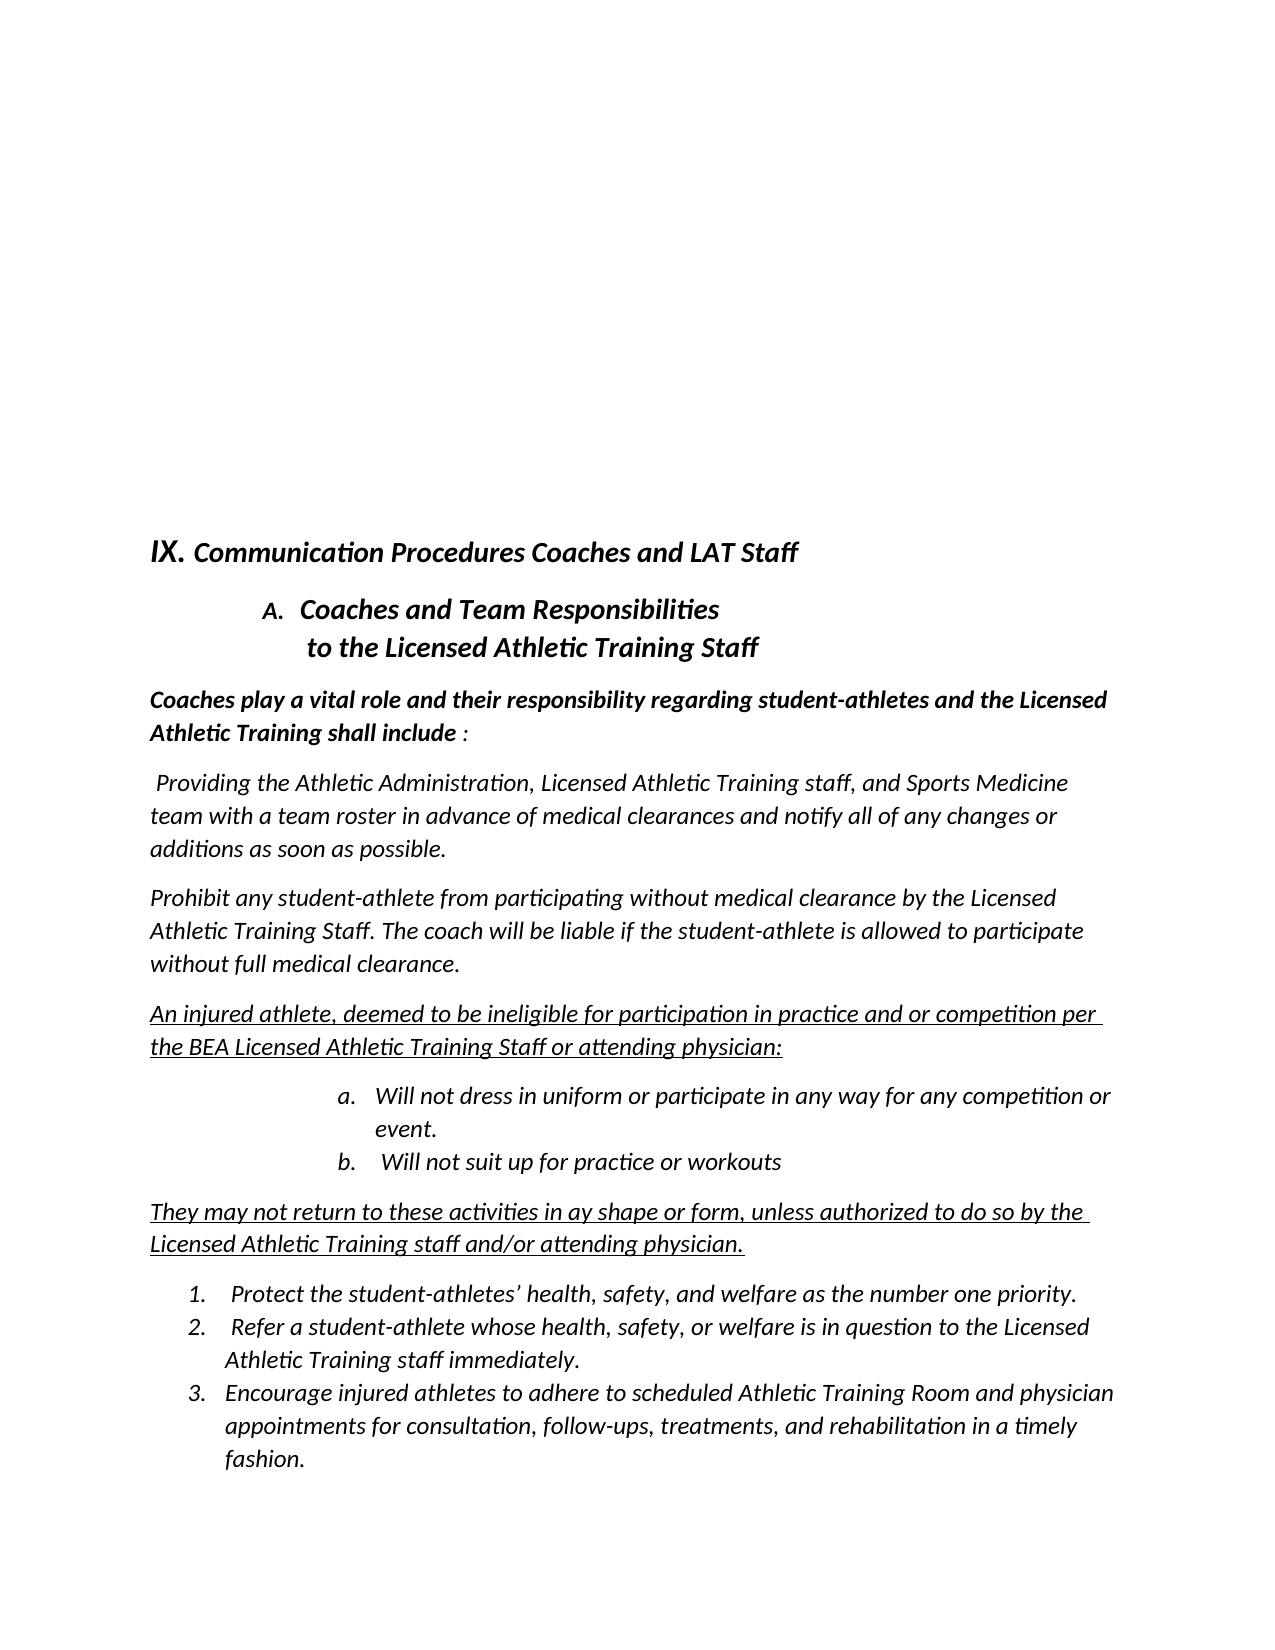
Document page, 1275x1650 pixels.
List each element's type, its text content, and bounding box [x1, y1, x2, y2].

list Encourage injured athletes to adhere to scheduled Athletic Training Room and physician appointments for consultation, follow-ups, treatments, and rehabilitation in a timely fashion. [187, 1377, 1125, 1473]
text An injured athlete, deemed to be ineligible for participation in practice and or competition per the BEA Licensed Athletic Training Staff or attending physician: [150, 998, 1125, 1061]
text Prohibit any student-athlete from participating without medical clearance by the Licensed Athletic Training Staff. The coach will be liable if the student-athlete is allowed to participate without full medical clearance. [150, 882, 1125, 979]
list Protect the student-athletes’ health, safety, and welfare as the number one priority. [187, 1278, 1125, 1309]
list Will not dress in uniform or participate in any way for any competition or event. [337, 1080, 1125, 1144]
text They may not return to these activities in ay shape or form, unless authorized to do so by the Licensed Athletic Training staff and/or attending physician. [150, 1196, 1125, 1259]
list Will not suit up for practice or workouts [337, 1146, 1125, 1177]
text Providing the Athletic Administration, Licensed Athletic Training staff, and Sports Medicine team with a team roster in advance of medical clearances and notify all of any changes or additions as soon as possible. [150, 767, 1125, 863]
list Coaches and Team Responsibilities [262, 591, 1125, 626]
text IX. Communication Procedures Coaches and LAT Staff [150, 530, 1125, 571]
list to the Licensed Athletic Training Staff [300, 629, 1125, 665]
list Refer a student-athlete whose health, safety, or welfare is in question to the Licensed Athletic Training staff immediately. [187, 1311, 1125, 1374]
text Coaches play a vital role and their responsibility regarding student-athletes and the Licensed Athletic Training shall include : [150, 684, 1125, 748]
